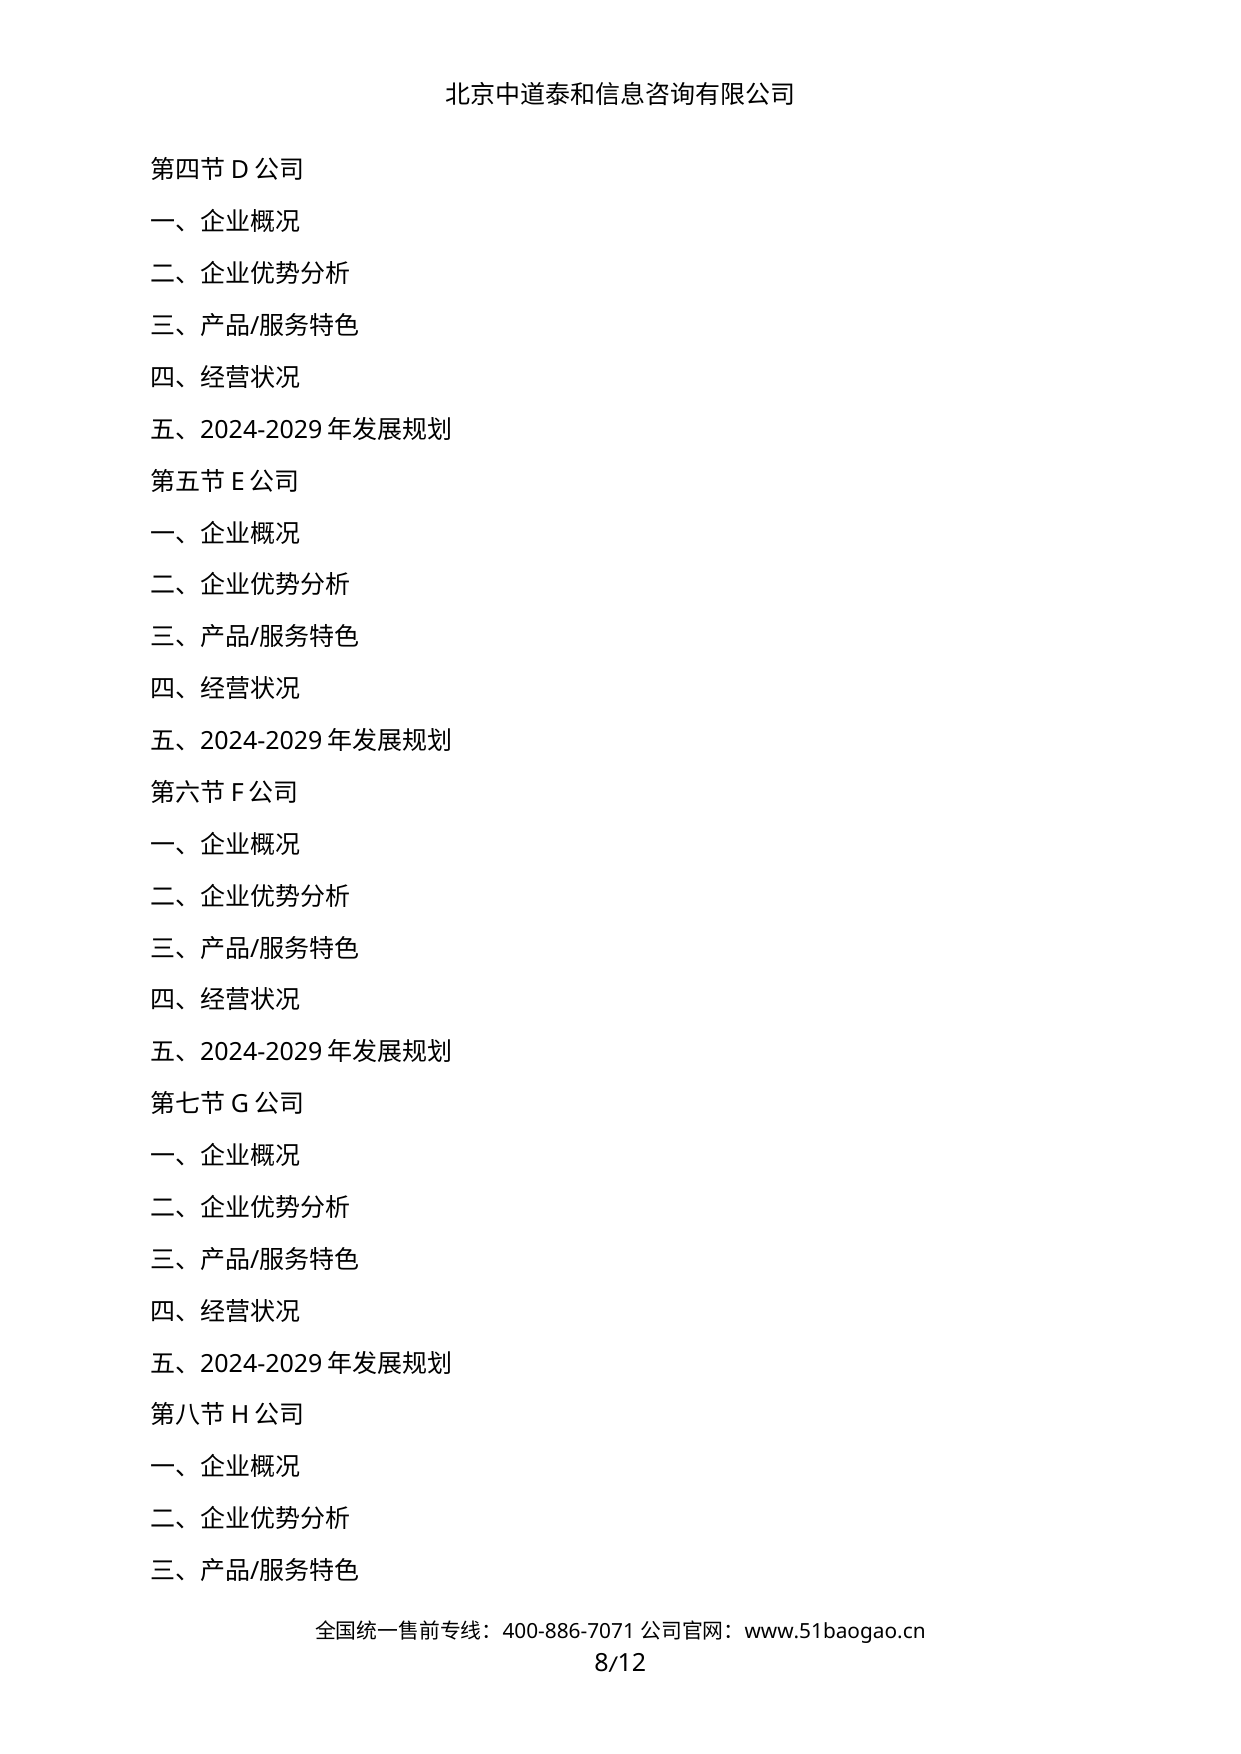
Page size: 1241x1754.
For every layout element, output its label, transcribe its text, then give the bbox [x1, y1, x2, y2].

text 一、企业概况 [150, 1447, 1090, 1483]
text 一、企业概况 [150, 824, 1090, 861]
text 三、产品/服务特色 [150, 928, 1090, 964]
text 四、经营状况 [150, 669, 1090, 705]
text 五、2024-2029年发展规划 [150, 409, 1090, 446]
text 五、2024-2029年发展规划 [150, 1343, 1090, 1379]
text 第七节 G公司 [150, 1084, 1090, 1120]
text 二、企业优势分析 [150, 1499, 1090, 1535]
text 三、产品/服务特色 [150, 306, 1090, 342]
text 一、企业概况 [150, 202, 1090, 238]
text 三、产品/服务特色 [150, 617, 1090, 653]
text 四、经营状况 [150, 357, 1090, 394]
text 二、企业优势分析 [150, 565, 1090, 601]
text 四、经营状况 [150, 1291, 1090, 1327]
text 二、企业优势分析 [150, 876, 1090, 912]
text 三、产品/服务特色 [150, 1551, 1090, 1587]
text 一、企业概况 [150, 1136, 1090, 1172]
text 二、企业优势分析 [150, 254, 1090, 290]
text 四、经营状况 [150, 980, 1090, 1016]
text 三、产品/服务特色 [150, 1239, 1090, 1276]
text 五、2024-2029年发展规划 [150, 1032, 1090, 1068]
text 第八节 H公司 [150, 1395, 1090, 1431]
text 五、2024-2029年发展规划 [150, 721, 1090, 757]
text 第五节 E公司 [150, 461, 1090, 497]
text 第四节 D公司 [150, 150, 1090, 186]
text 二、企业优势分析 [150, 1187, 1090, 1224]
text 第六节 F公司 [150, 772, 1090, 809]
text 一、企业概况 [150, 513, 1090, 549]
